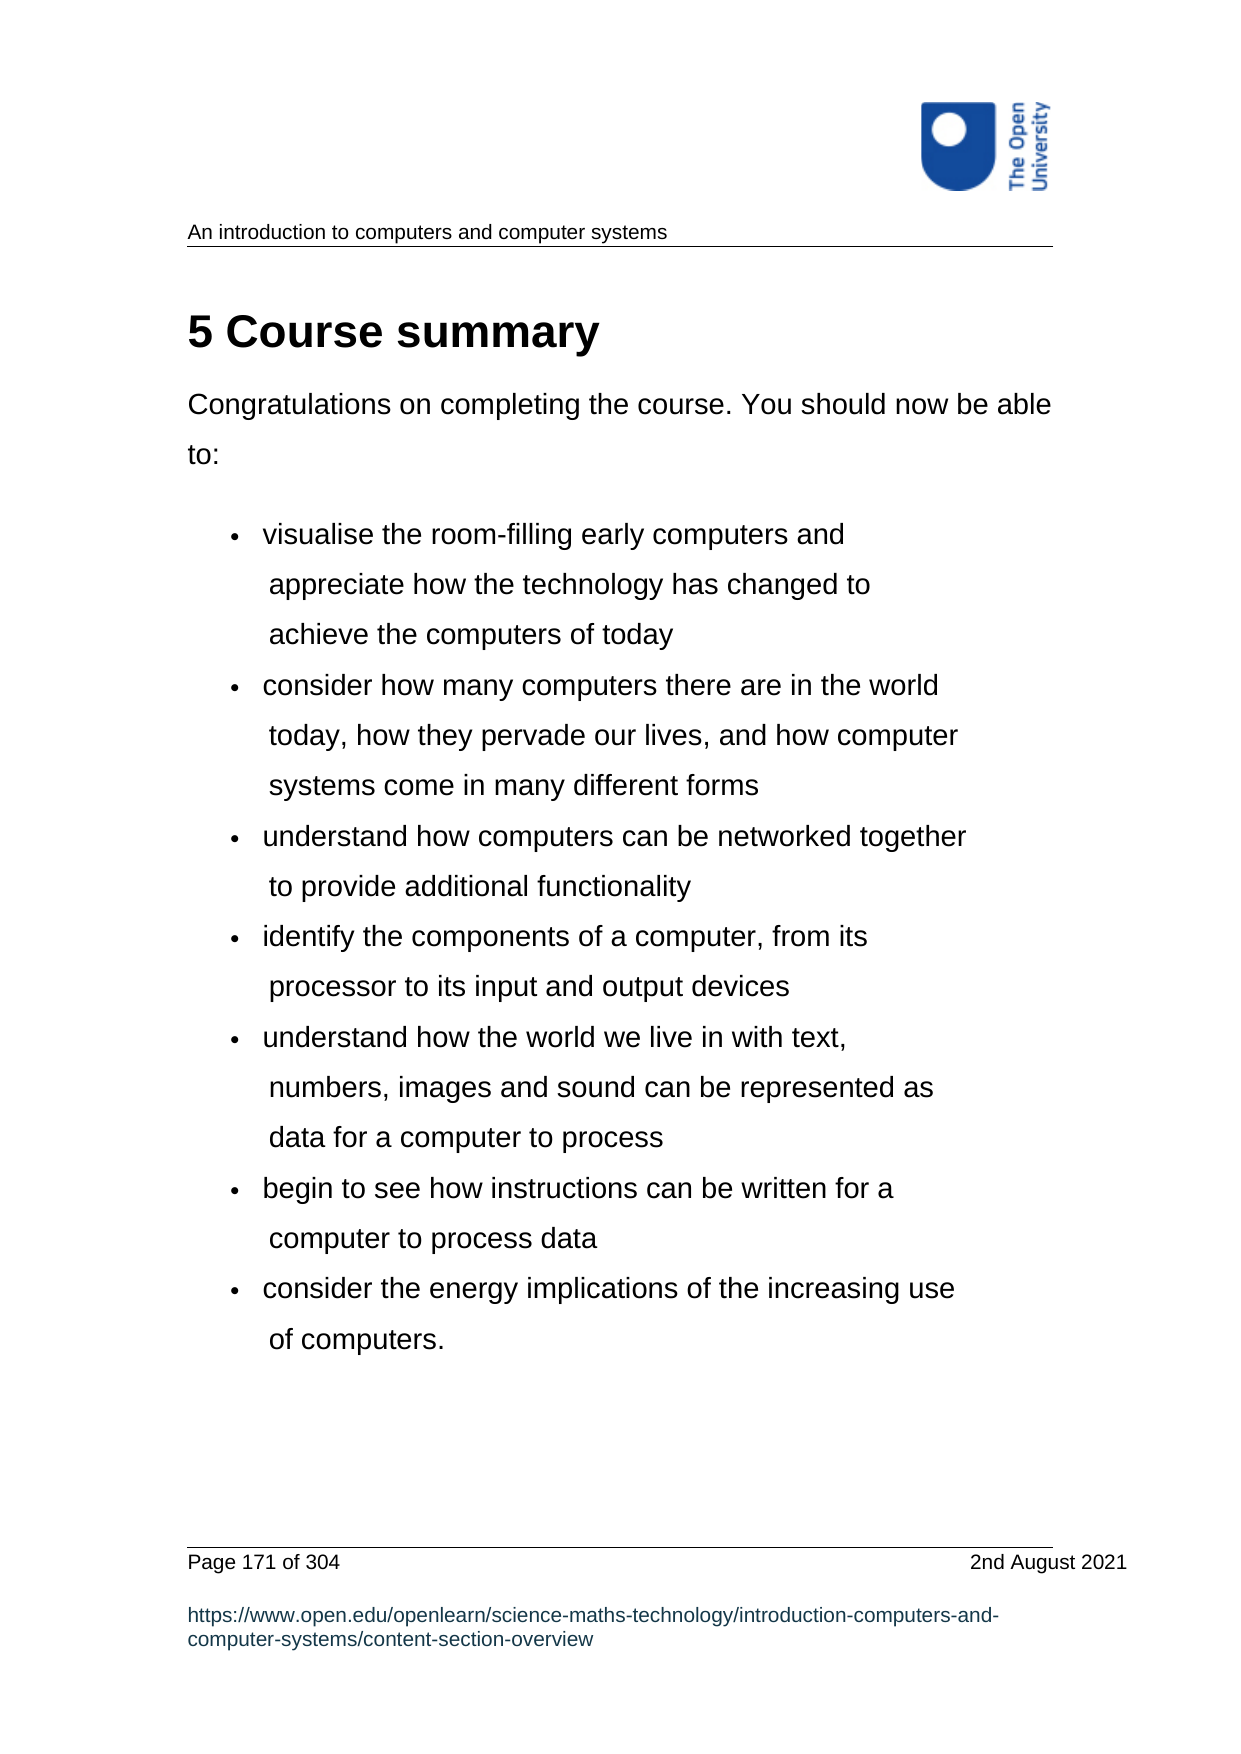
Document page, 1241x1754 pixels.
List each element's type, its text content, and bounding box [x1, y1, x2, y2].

list consider the energy implications of the increasing use of computers. [231, 1271, 972, 1355]
list understand how computers can be networked together to provide additional functionality [231, 818, 972, 902]
list consider how many computers there are in the world today, how they pervade our lives, and how computer systems come in many different forms [231, 668, 972, 802]
list visualise the room-filling early computers and appreciate how the technology has changed to achieve the computers of today [231, 517, 972, 651]
list understand how the world we live in with text, numbers, images and sound can be represented as data for a computer to process [231, 1020, 972, 1154]
subtitle 5 Course summary [187, 305, 1053, 358]
list identify the components of a computer, from its processor to its input and output devices [231, 919, 972, 1003]
list begin to see how instructions can be written for a computer to process data [231, 1171, 972, 1254]
text Congratulations on completing the course. You should now be able to: [187, 387, 1053, 471]
picture [921, 102, 1052, 191]
